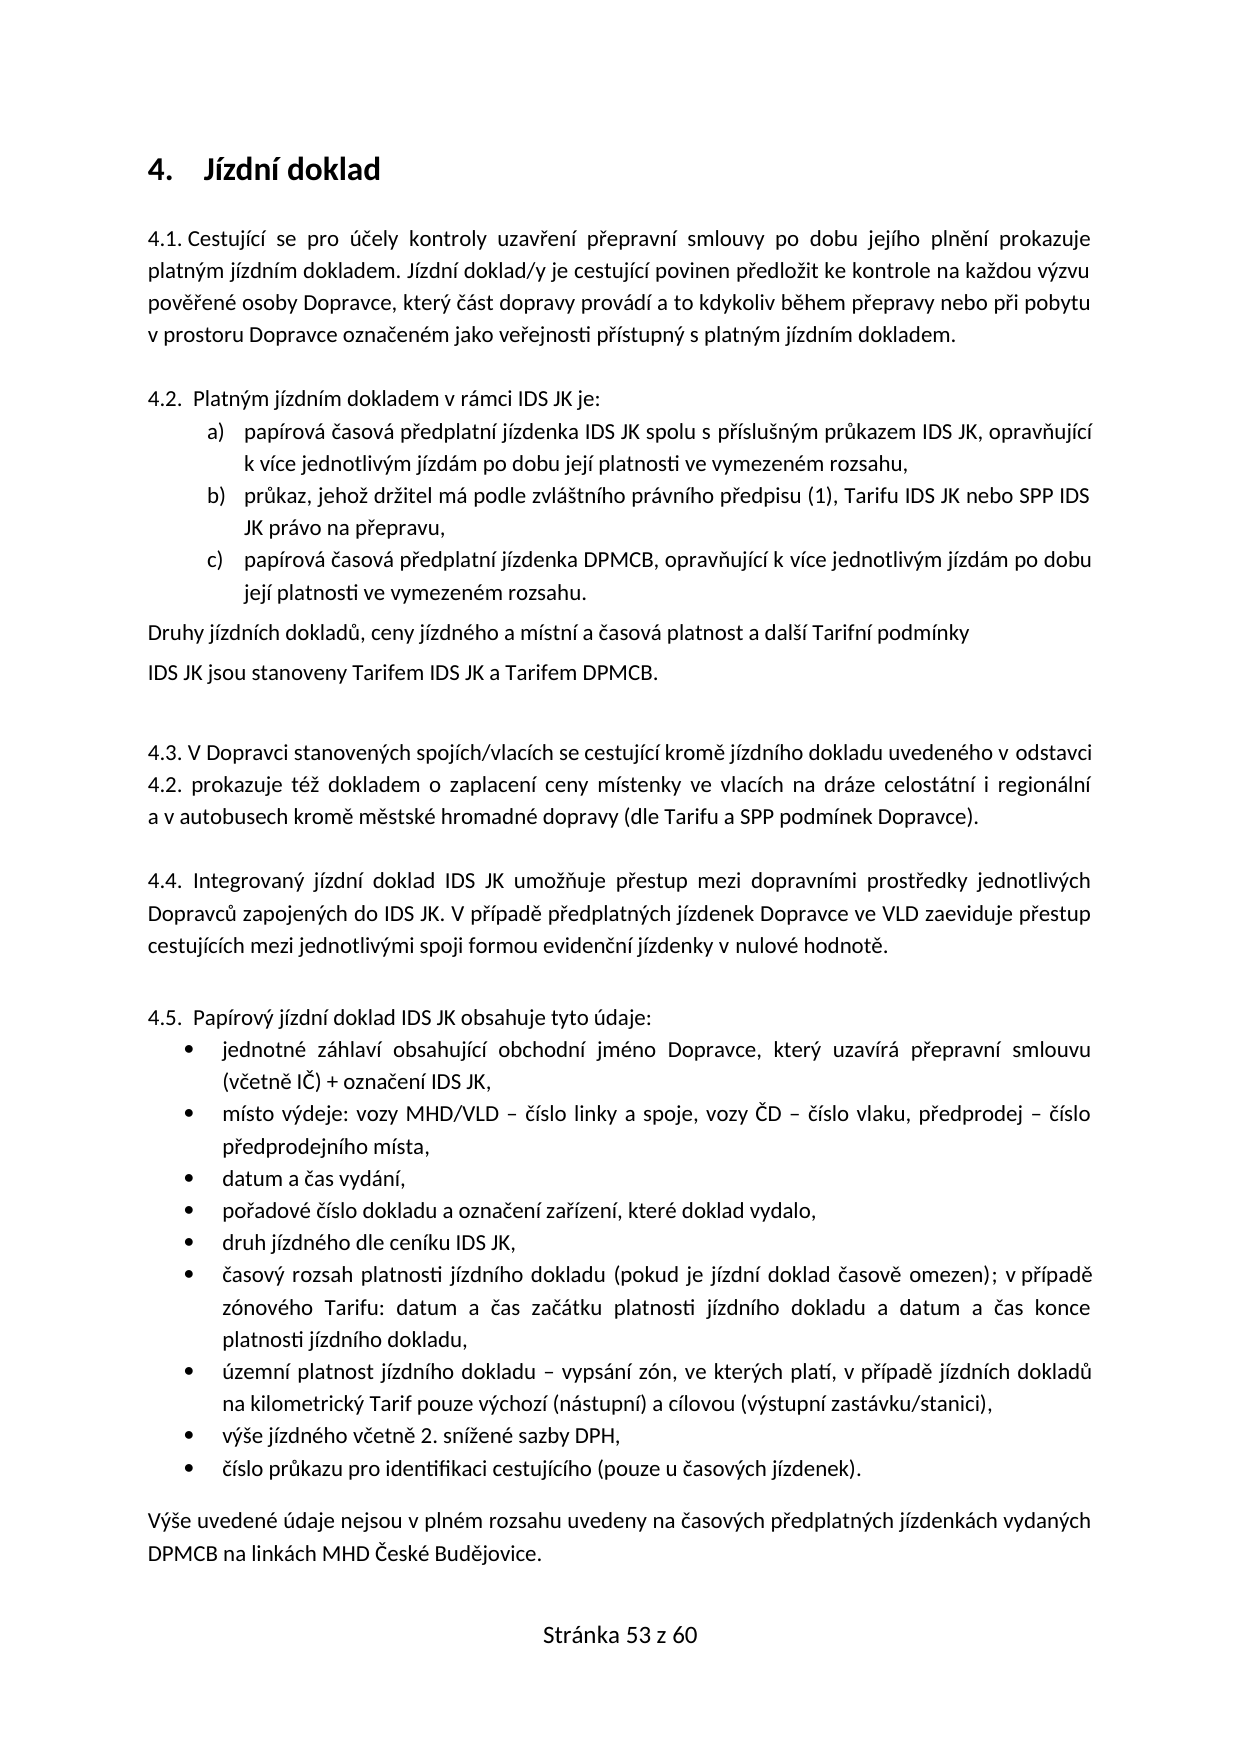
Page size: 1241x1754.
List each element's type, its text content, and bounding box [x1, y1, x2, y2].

text 4.3. V Dopravci stanovených spojích/vlacích se cestující kromě jízdního dokladu uvedeného v odstavci 4.2. prokazuje též dokladem o zaplacení ceny místenky ve vlacích na dráze celostátní i regionální a v autobusech kromě městské hromadné dopravy (dle Tarifu a SPP podmínek Dopravce). [148, 738, 1092, 830]
text 4. Jízdní doklad [148, 148, 1092, 188]
list pořadové číslo dokladu a označení zařízení, které doklad vydalo, [185, 1196, 1092, 1224]
text 4.4. Integrovaný jízdní doklad IDS JK umožňuje přestup mezi dopravními prostředky jednotlivých Dopravců zapojených do IDS JK. V případě předplatných jízdenek Dopravce ve VLD zaeviduje přestup cestujících mezi jednotlivými spoji formou evidenční jízdenky v nulové hodnotě. [148, 866, 1092, 959]
list papírová časová předplatní jízdenka IDS JK spolu s příslušným průkazem IDS JK, opravňující k více jednotlivým jízdám po dobu její platnosti ve vymezeném rozsahu, [207, 417, 1092, 477]
text IDS JK jsou stanoveny Tarifem IDS JK a Tarifem DPMCB. [148, 658, 1092, 686]
list výše jízdného včetně 2. snížené sazby DPH, [185, 1421, 1092, 1449]
list časový rozsah platnosti jízdního dokladu (pokud je jízdní doklad časově omezen); v případě zónového Tarifu: datum a čas začátku platnosti jízdního dokladu a datum a čas konce platnosti jízdního dokladu, [185, 1261, 1092, 1353]
list jednotné záhlaví obsahující obchodní jméno Dopravce, který uzavírá přepravní smlouvu (včetně IČ) + označení IDS JK, [185, 1035, 1092, 1095]
text Výše uvedené údaje nejsou v plném rozsahu uvedeny na časových předplatných jízdenkách vydaných DPMCB na linkách MHD České Budějovice. [148, 1507, 1092, 1567]
list místo výdeje: vozy MHD/VLD – číslo linky a spoje, vozy ČD – číslo vlaku, předprodej – číslo předprodejního místa, [185, 1099, 1092, 1160]
list papírová časová předplatní jízdenka DPMCB, opravňující k více jednotlivým jízdám po dobu její platnosti ve vymezeném rozsahu. [207, 546, 1092, 606]
list číslo průkazu pro identifikaci cestujícího (pouze u časových jízdenek). [185, 1454, 1092, 1482]
text Druhy jízdních dokladů, ceny jízdného a místní a časová platnost a další Tarifní podmínky [148, 618, 1092, 646]
text 4.5. Papírový jízdní doklad IDS JK obsahuje tyto údaje: [148, 1003, 1092, 1031]
list datum a čas vydání, [185, 1164, 1092, 1192]
text 4.2. Platným jízdním dokladem v rámci IDS JK je: [148, 384, 1092, 413]
text 4.1. Cestující se pro účely kontroly uzavření přepravní smlouvy po dobu jejího plnění prokazuje platným jízdním dokladem. Jízdní doklad/y je cestující povinen předložit ke kontrole na každou výzvu pověřené osoby Dopravce, který část dopravy provádí a to kdykoliv během přepravy nebo při pobytu v prostoru Dopravce označeném jako veřejnosti přístupný s platným jízdním dokladem. [148, 224, 1092, 348]
list druh jízdného dle ceníku IDS JK, [185, 1228, 1092, 1256]
list průkaz, jehož držitel má podle zvláštního právního předpisu (1), Tarifu IDS JK nebo SPP IDS JK právo na přepravu, [207, 481, 1092, 541]
list územní platnost jízdního dokladu – vypsání zón, ve kterých platí, v případě jízdních dokladů na kilometrický Tarif pouze výchozí (nástupní) a cílovou (výstupní zastávku/stanici), [185, 1357, 1092, 1417]
